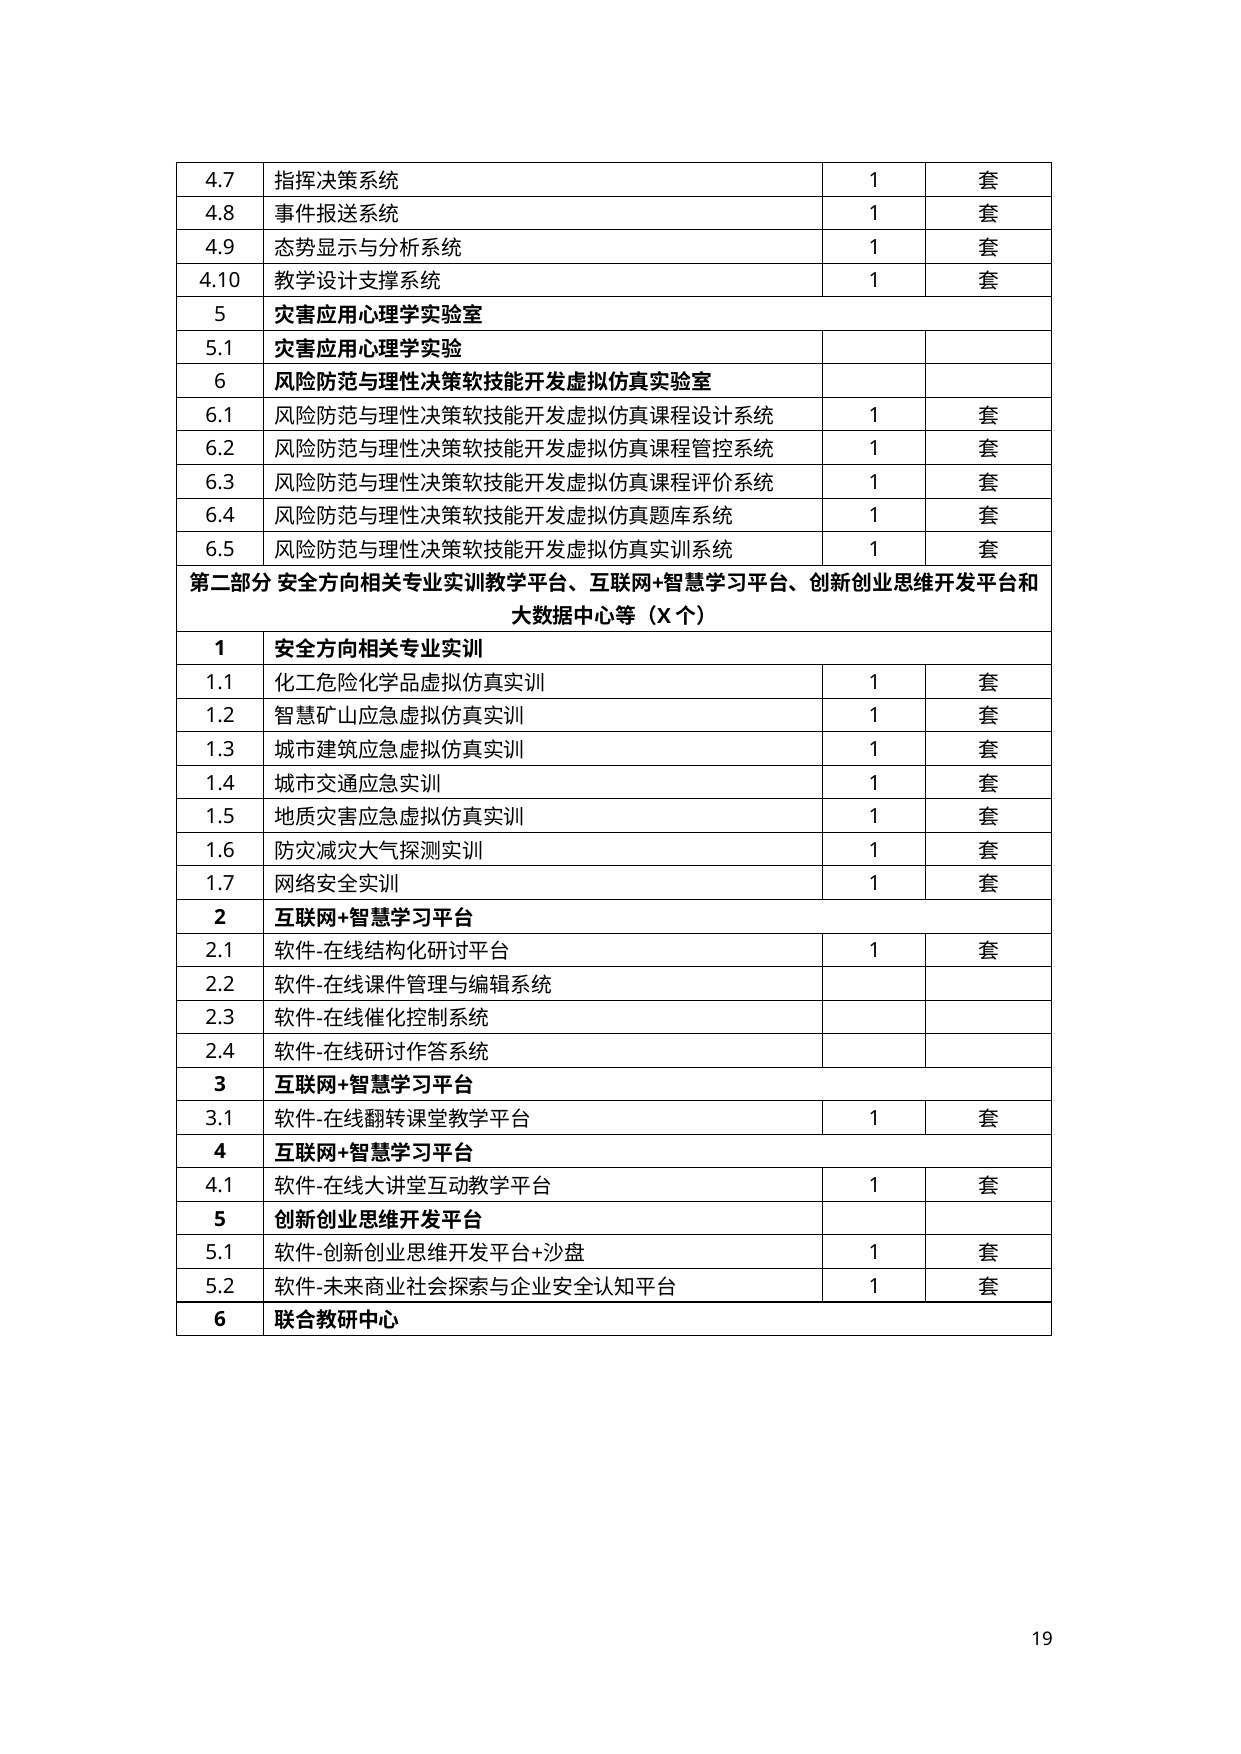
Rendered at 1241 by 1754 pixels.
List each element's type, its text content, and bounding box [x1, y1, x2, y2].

table_cell [823, 331, 925, 363]
table_cell 1 [823, 866, 925, 899]
table_cell 套 [926, 866, 1051, 899]
table_cell 5.1 [177, 331, 263, 363]
table_cell 1 [823, 230, 925, 263]
table_cell 3 [177, 1068, 263, 1100]
table_cell 风险防范与理性决策软技能开发虚拟仿真课程管控系统 [264, 431, 822, 464]
table_cell 化工危险化学品虚拟仿真实训 [264, 665, 822, 698]
table_cell 1 [823, 934, 925, 966]
table_cell 态势显示与分析系统 [264, 230, 822, 263]
table_cell 风险防范与理性决策软技能开发虚拟仿真实验室 [264, 364, 822, 397]
table_cell 1 [823, 1168, 925, 1201]
table_cell [926, 967, 1051, 999]
table_cell 5.1 [177, 1235, 263, 1268]
table_cell 1 [823, 532, 925, 564]
table_cell 套 [926, 163, 1051, 196]
table_cell 1.5 [177, 799, 263, 832]
table_cell [823, 1202, 925, 1234]
table_cell [926, 1202, 1051, 1234]
table_cell 5 [177, 297, 263, 330]
table_cell 5 [177, 1202, 263, 1234]
table_cell 1 [823, 197, 925, 229]
table_cell 1.6 [177, 833, 263, 865]
table_cell 3.1 [177, 1101, 263, 1134]
table_cell 软件-在线大讲堂互动教学平台 [264, 1168, 822, 1201]
table_cell 1 [823, 465, 925, 497]
table_cell 套 [926, 1168, 1051, 1201]
table_cell 1.7 [177, 866, 263, 899]
table_cell 套 [926, 230, 1051, 263]
table_cell 网络安全实训 [264, 866, 822, 899]
table_cell 城市建筑应急虚拟仿真实训 [264, 732, 822, 765]
table_cell [823, 967, 925, 999]
table_cell 套 [926, 398, 1051, 430]
table_cell 软件-在线研讨作答系统 [264, 1034, 822, 1067]
table_cell 6.3 [177, 465, 263, 497]
table_cell 互联网+智慧学习平台 [264, 900, 1051, 932]
table_cell 套 [926, 264, 1051, 296]
table_cell 套 [926, 1235, 1051, 1268]
table_cell 4.7 [177, 163, 263, 196]
table_cell 套 [926, 934, 1051, 966]
table_cell 4.10 [177, 264, 263, 296]
table_cell 2.1 [177, 934, 263, 966]
table_cell 安全方向相关专业实训 [264, 632, 1051, 664]
table_cell 套 [926, 732, 1051, 765]
table_cell 软件-在线课件管理与编辑系统 [264, 967, 822, 999]
table_cell 1 [823, 665, 925, 698]
table_cell [926, 1001, 1051, 1033]
table_cell 6.1 [177, 398, 263, 430]
table_cell [823, 1001, 925, 1033]
table_cell 1.2 [177, 699, 263, 731]
table_cell 套 [926, 699, 1051, 731]
table_cell 套 [926, 532, 1051, 564]
table_cell 1 [823, 163, 925, 196]
table_cell 1 [823, 1101, 925, 1134]
table_cell [823, 1034, 925, 1067]
table_cell [823, 364, 925, 397]
table_cell 风险防范与理性决策软技能开发虚拟仿真课程评价系统 [264, 465, 822, 497]
table_cell 4.1 [177, 1168, 263, 1201]
table_cell 1 [823, 833, 925, 865]
table_cell 地质灾害应急虚拟仿真实训 [264, 799, 822, 832]
table_cell 风险防范与理性决策软技能开发虚拟仿真课程设计系统 [264, 398, 822, 430]
table_cell 1.3 [177, 732, 263, 765]
table_cell 2 [177, 900, 263, 932]
table_cell 1.4 [177, 766, 263, 798]
table_cell 软件-在线结构化研讨平台 [264, 934, 822, 966]
table_cell 6 [177, 364, 263, 397]
table_cell 套 [926, 465, 1051, 497]
table_cell 4 [177, 1135, 263, 1167]
table_cell 软件-未来商业社会探索与企业安全认知平台 [264, 1269, 822, 1301]
table_cell 套 [926, 431, 1051, 464]
table_cell 指挥决策系统 [264, 163, 822, 196]
table_cell 4.9 [177, 230, 263, 263]
table_cell 软件-创新创业思维开发平台+沙盘 [264, 1235, 822, 1268]
table_cell [926, 364, 1051, 397]
table_cell 6.2 [177, 431, 263, 464]
table_cell 6.4 [177, 499, 263, 531]
table_cell 套 [926, 665, 1051, 698]
table_cell 4.8 [177, 197, 263, 229]
table_cell 1 [823, 431, 925, 464]
table_cell 第二部分 安全方向相关专业实训教学平台、互联网+智慧学习平台、创新创业思维开发平台和大数据中心等（X个） [177, 566, 1051, 631]
table_cell 1 [823, 732, 925, 765]
table_cell 1 [823, 1235, 925, 1268]
table_cell 5.2 [177, 1269, 263, 1301]
table_cell 风险防范与理性决策软技能开发虚拟仿真实训系统 [264, 532, 822, 564]
table_cell 软件-在线催化控制系统 [264, 1001, 822, 1033]
table_cell 创新创业思维开发平台 [264, 1202, 822, 1234]
table_cell [926, 1034, 1051, 1067]
table_cell 1 [823, 766, 925, 798]
table_cell 事件报送系统 [264, 197, 822, 229]
table_cell 1 [177, 632, 263, 664]
table_cell 1 [823, 799, 925, 832]
table_cell 教学设计支撑系统 [264, 264, 822, 296]
table_cell 2.4 [177, 1034, 263, 1067]
table_cell 互联网+智慧学习平台 [264, 1135, 1051, 1167]
table_cell 1 [823, 499, 925, 531]
table_cell 6 [177, 1303, 263, 1335]
table_cell 灾害应用心理学实验 [264, 331, 822, 363]
table_cell 2.2 [177, 967, 263, 999]
table_cell 1 [823, 1269, 925, 1301]
table_cell 套 [926, 1269, 1051, 1301]
table_cell 套 [926, 1101, 1051, 1134]
table_cell 城市交通应急实训 [264, 766, 822, 798]
table_cell 1 [823, 699, 925, 731]
table_cell 1.1 [177, 665, 263, 698]
table_cell 灾害应用心理学实验室 [264, 297, 1051, 330]
table_cell 套 [926, 499, 1051, 531]
table_cell 套 [926, 799, 1051, 832]
table_cell 6.5 [177, 532, 263, 564]
table_cell 套 [926, 766, 1051, 798]
table_cell 1 [823, 264, 925, 296]
table_cell 智慧矿山应急虚拟仿真实训 [264, 699, 822, 731]
table_cell 套 [926, 833, 1051, 865]
table_cell 2.3 [177, 1001, 263, 1033]
table_cell 防灾减灾大气探测实训 [264, 833, 822, 865]
table_cell 互联网+智慧学习平台 [264, 1068, 1051, 1100]
table_cell 1 [823, 398, 925, 430]
table_cell [926, 331, 1051, 363]
table_cell 软件-在线翻转课堂教学平台 [264, 1101, 822, 1134]
table_cell 套 [926, 197, 1051, 229]
table_cell 联合教研中心 [264, 1303, 1051, 1335]
table_cell 风险防范与理性决策软技能开发虚拟仿真题库系统 [264, 499, 822, 531]
